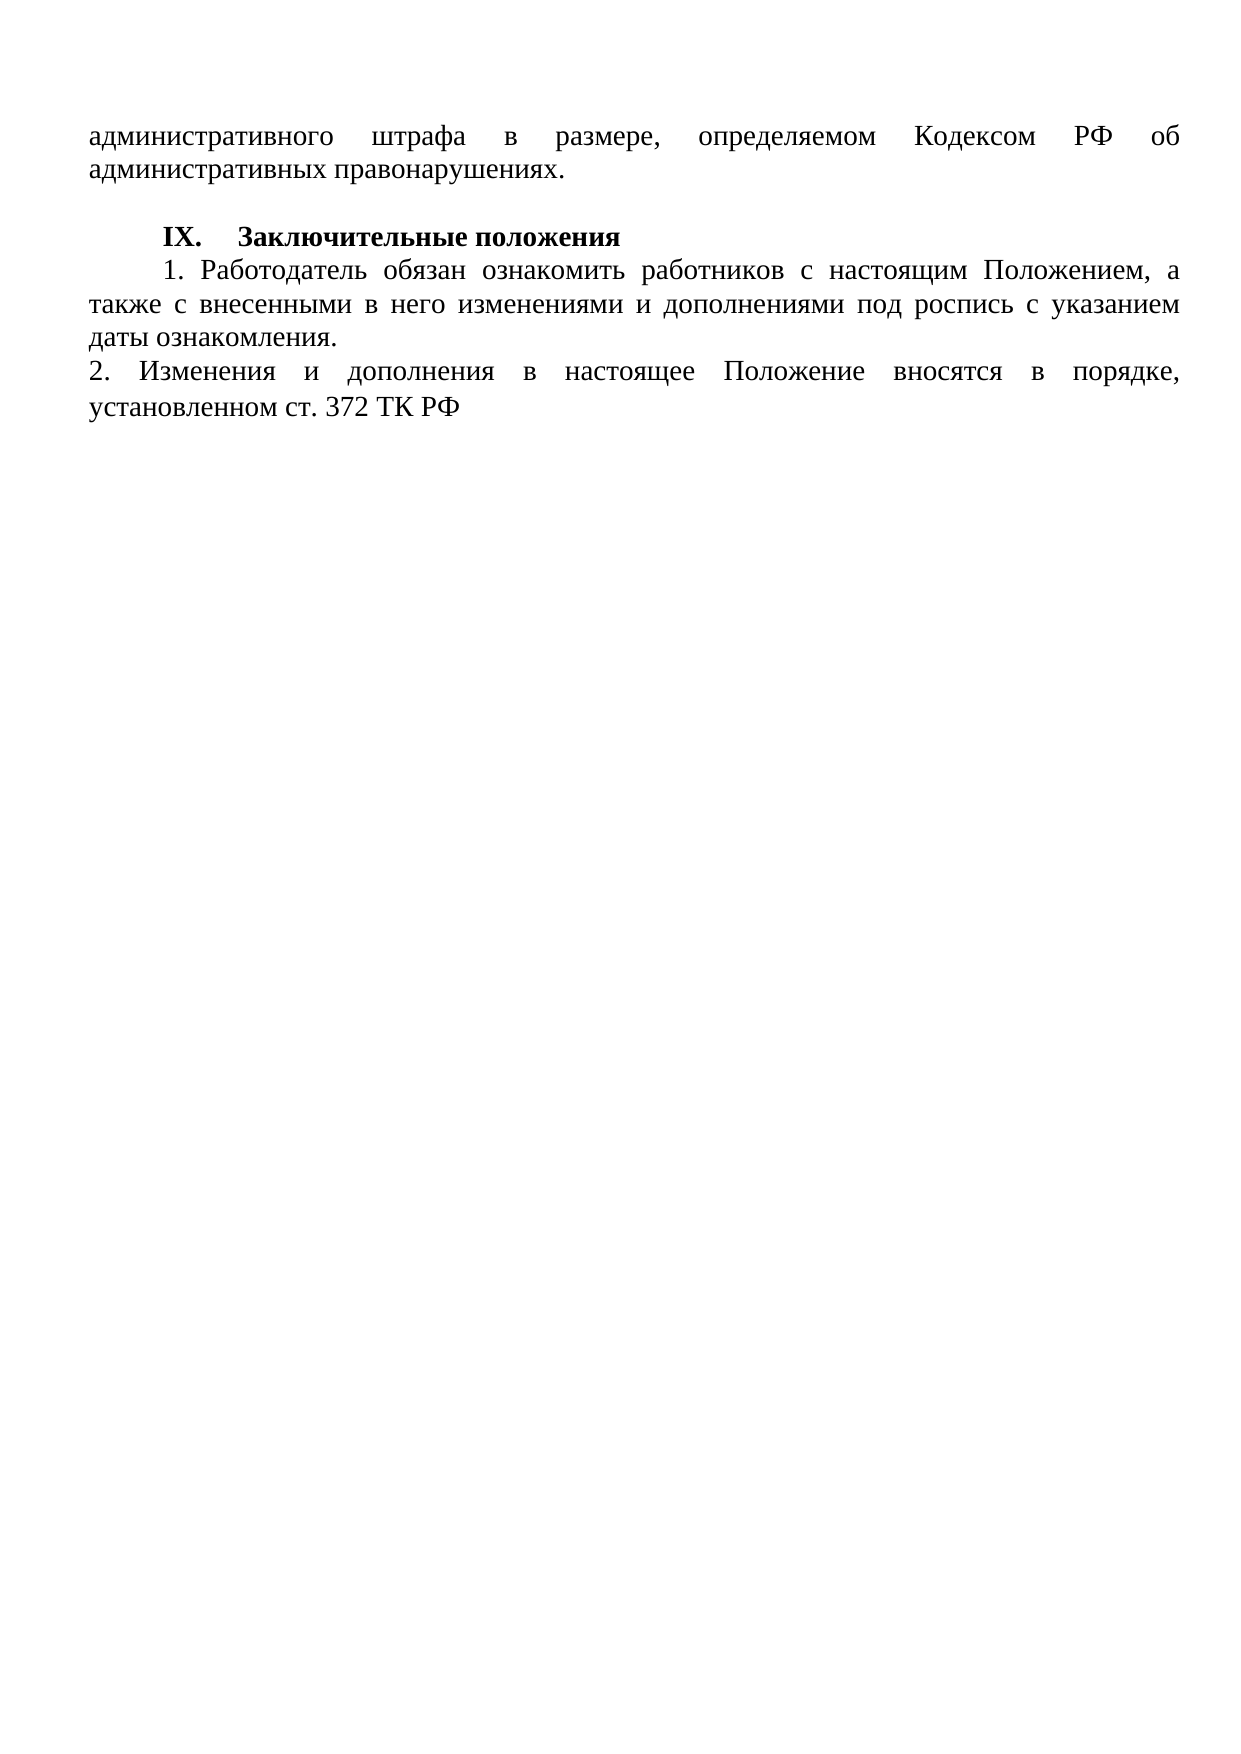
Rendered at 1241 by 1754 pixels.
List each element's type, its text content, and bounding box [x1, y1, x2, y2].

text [89, 118, 1181, 185]
text 1. Работодатель обязан ознакомить работников с настоящим Положением, а также с внесенными в него изменениями и дополнениями под роспись с указанием даты ознакомления. [89, 252, 1181, 353]
text 2. Изменения и дополнения в настоящее Положение вносятся в порядке, установленном ст. 372 ТК РФ [89, 353, 1181, 423]
list Заключительные положения [162, 219, 1181, 252]
